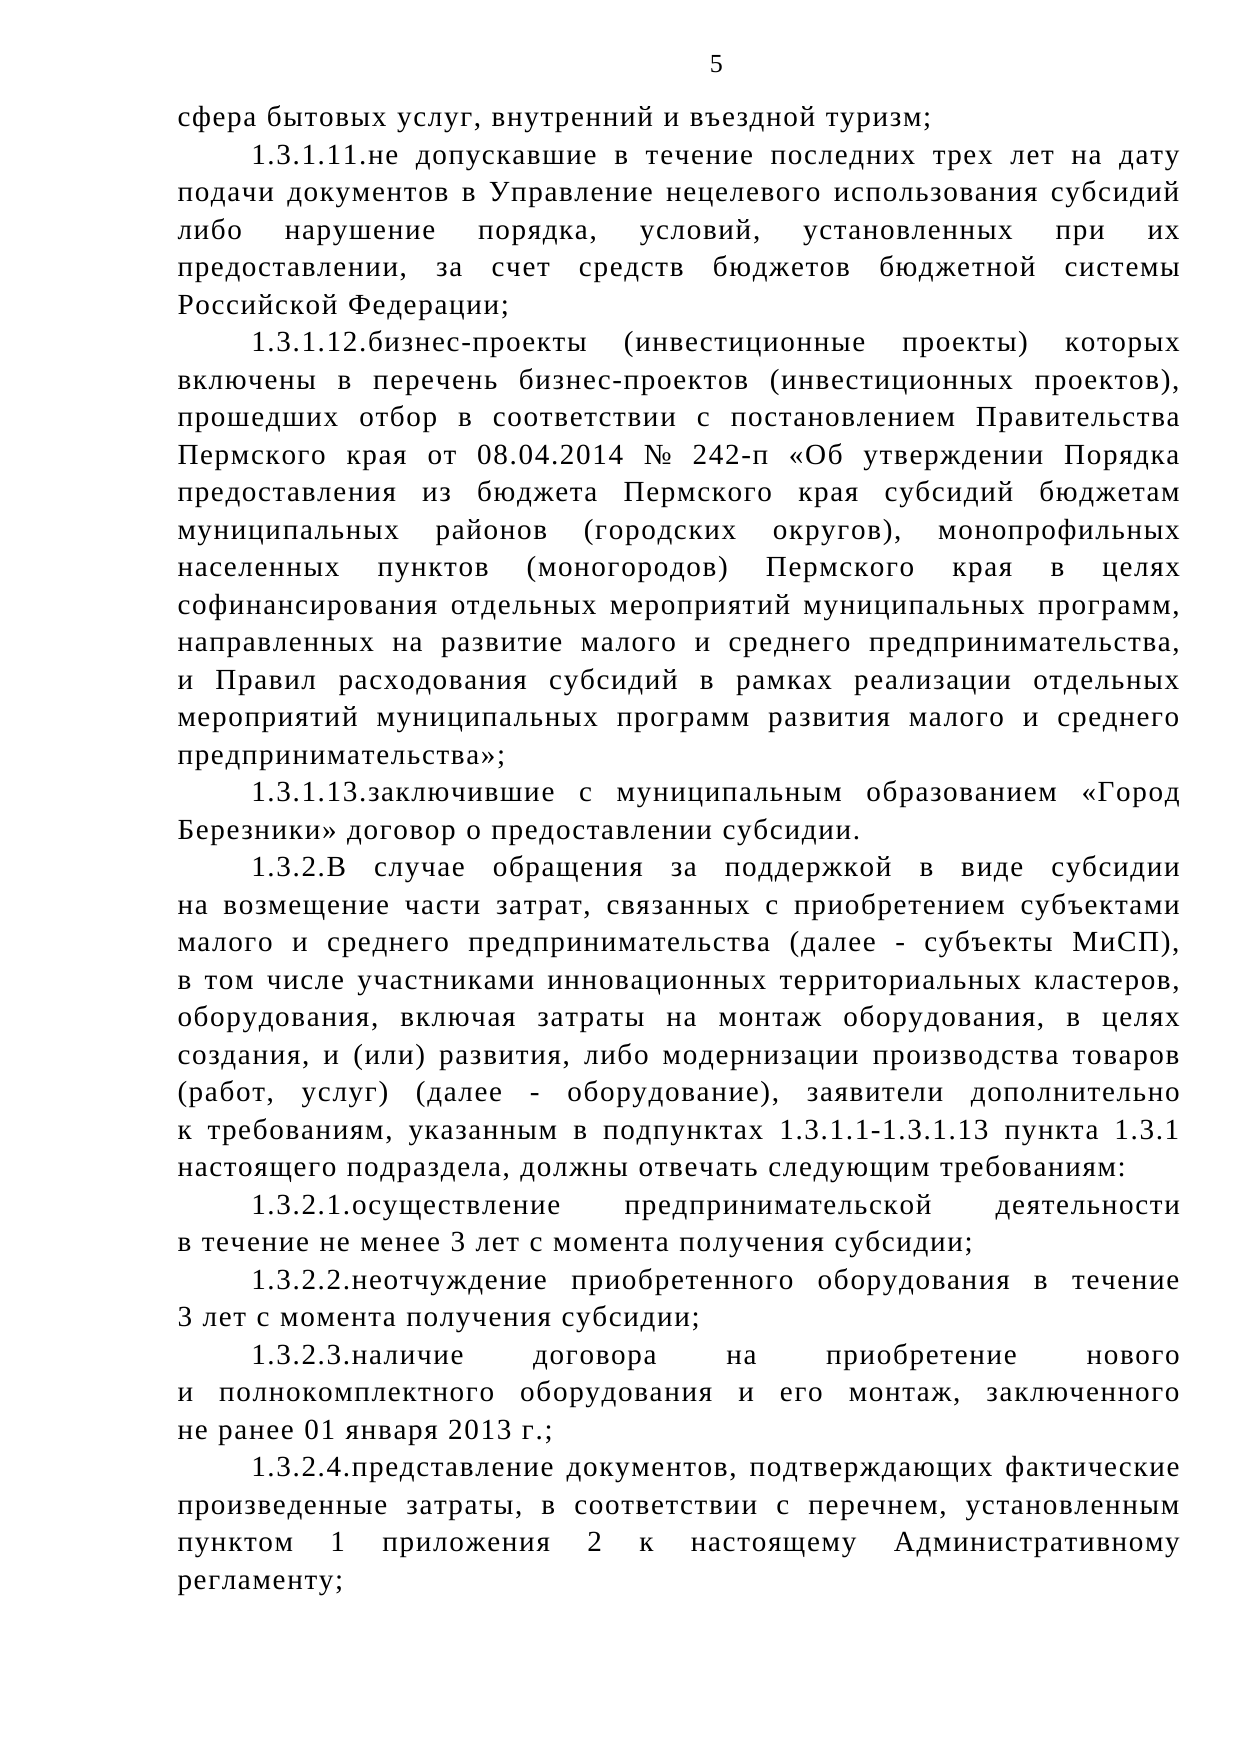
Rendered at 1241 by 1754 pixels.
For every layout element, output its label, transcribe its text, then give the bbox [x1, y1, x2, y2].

text 1.3.1.12.бизнес-проекты (инвестиционные проекты) которых включены в перечень бизнес-проектов (инвестиционных проектов), прошедших отбор в соответствии с постановлением Правительства Пермского края от 08.04.2014 № 242-п «Об утверждении Порядка предоставления из бюджета Пермского края субсидий бюджетам муниципальных районов (городских округов), монопрофильных населенных пунктов (моногородов) Пермского края в целях софинансирования отдельных мероприятий муниципальных программ, направленных на развитие малого и среднего предпринимательства, и Правил расходования субсидий в рамках реализации отдельных мероприятий муниципальных программ развития малого и среднего предпринимательства»; [177, 322, 1181, 772]
text 1.3.2.2.неотчуждение приобретенного оборудования в течение 3 лет с момента получения субсидии; [177, 1259, 1181, 1334]
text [177, 97, 1181, 134]
text 1.3.2.В случае обращения за поддержкой в виде субсидии на возмещение части затрат, связанных с приобретением субъектами малого и среднего предпринимательства (далее - субъекты МиСП), в том числе участниками инновационных территориальных кластеров, оборудования, включая затраты на монтаж оборудования, в целях создания, и (или) развития, либо модернизации производства товаров (работ, услуг) (далее - оборудование), заявители дополнительно к требованиям, указанным в подпунктах 1.3.1.1-1.3.1.13 пункта 1.3.1 настоящего подраздела, должны отвечать следующим требованиям: [177, 847, 1181, 1184]
text 1.3.1.11.не допускавшие в течение последних трех лет на дату подачи документов в Управление нецелевого использования субсидий либо нарушение порядка, условий, установленных при их предоставлении, за счет средств бюджетов бюджетной системы Российской Федерации; [177, 134, 1181, 322]
text 1.3.2.4.представление документов, подтверждающих фактические произведенные затраты, в соответствии с перечнем, установленным пунктом 1 приложения 2 к настоящему Административному регламенту; [177, 1447, 1181, 1597]
text 1.3.2.3.наличие договора на приобретение нового и полнокомплектного оборудования и его монтаж, заключенного не ранее 01 января 2013 г.; [177, 1334, 1181, 1447]
text 1.3.2.1.осуществление предпринимательской деятельности в течение не менее 3 лет с момента получения субсидии; [177, 1184, 1181, 1259]
text 1.3.1.13.заключившие с муниципальным образованием «Город Березники» договор о предоставлении субсидии. [177, 772, 1181, 847]
